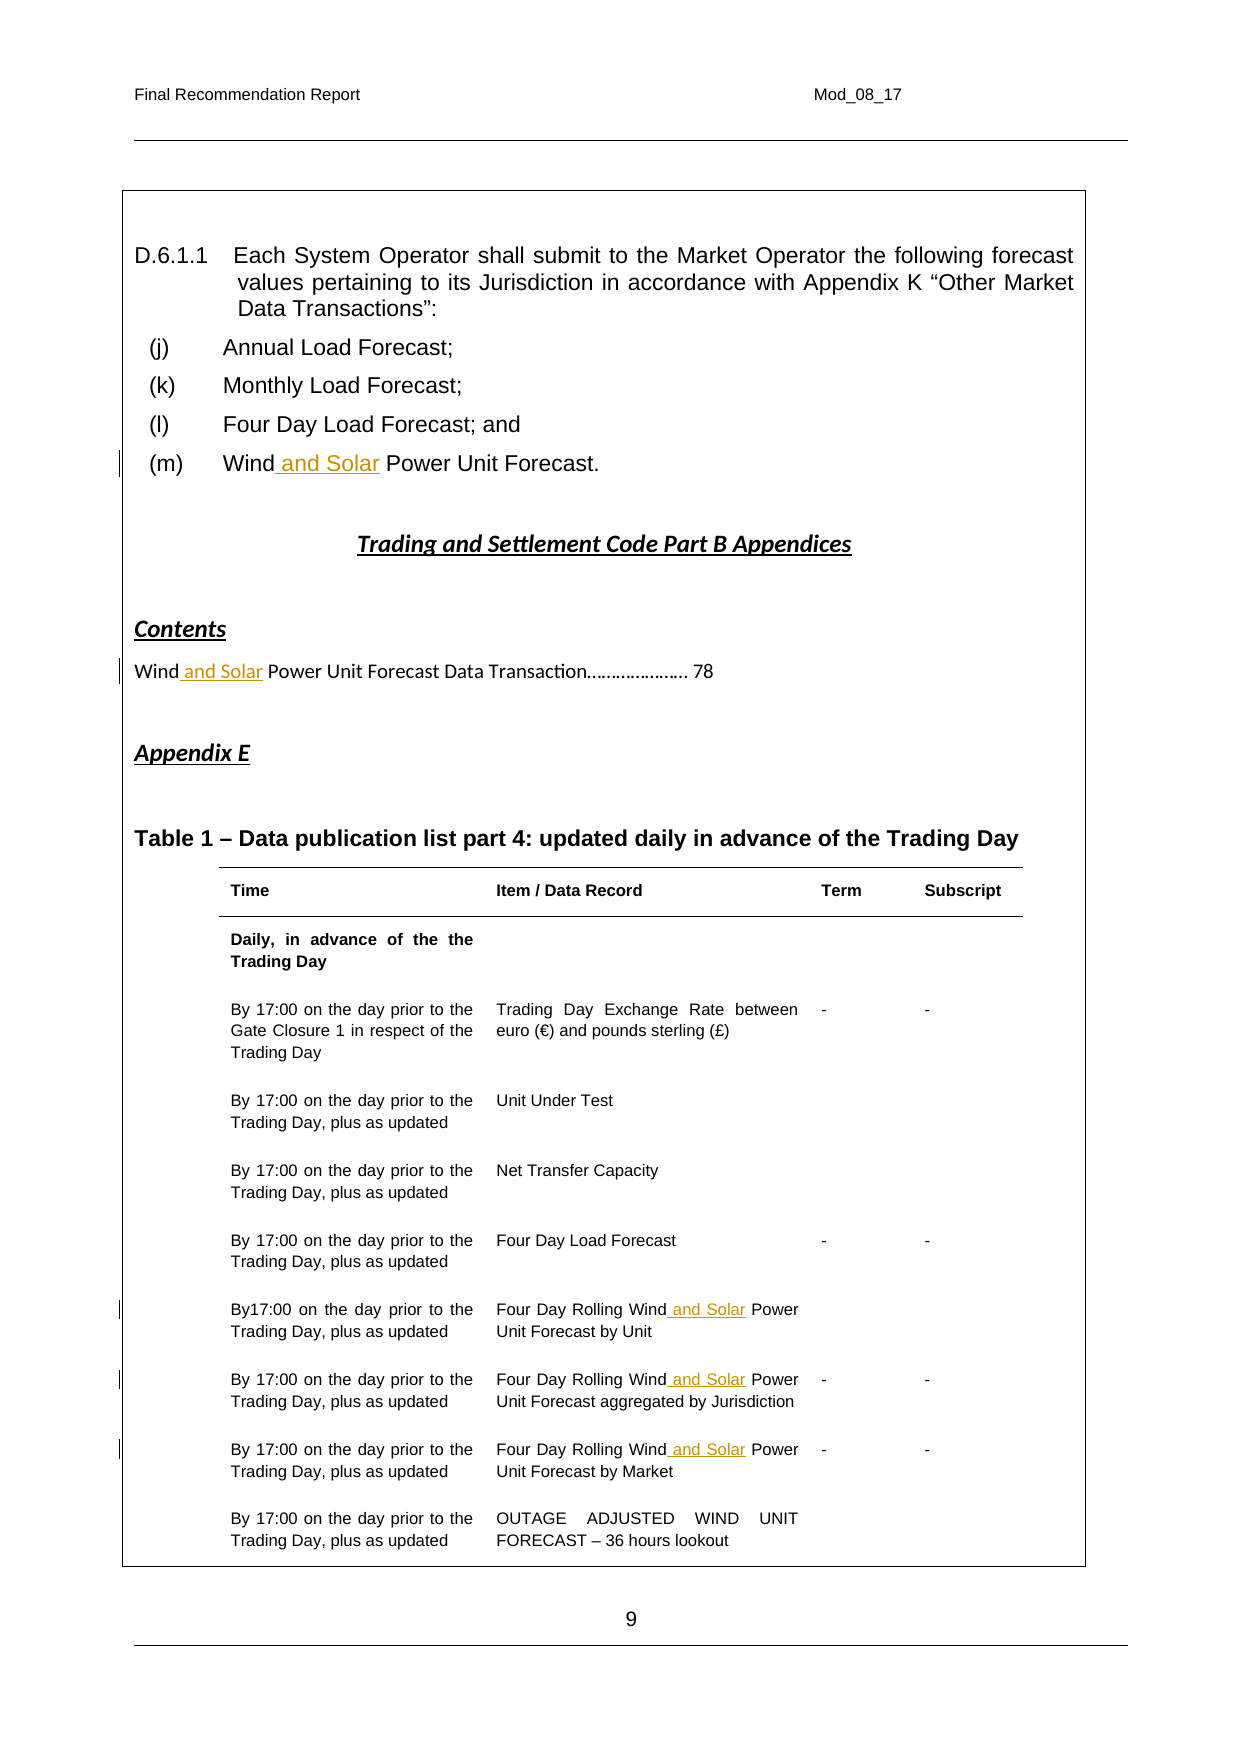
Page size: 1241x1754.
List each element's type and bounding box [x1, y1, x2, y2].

table_cell [123, 191, 1085, 1566]
